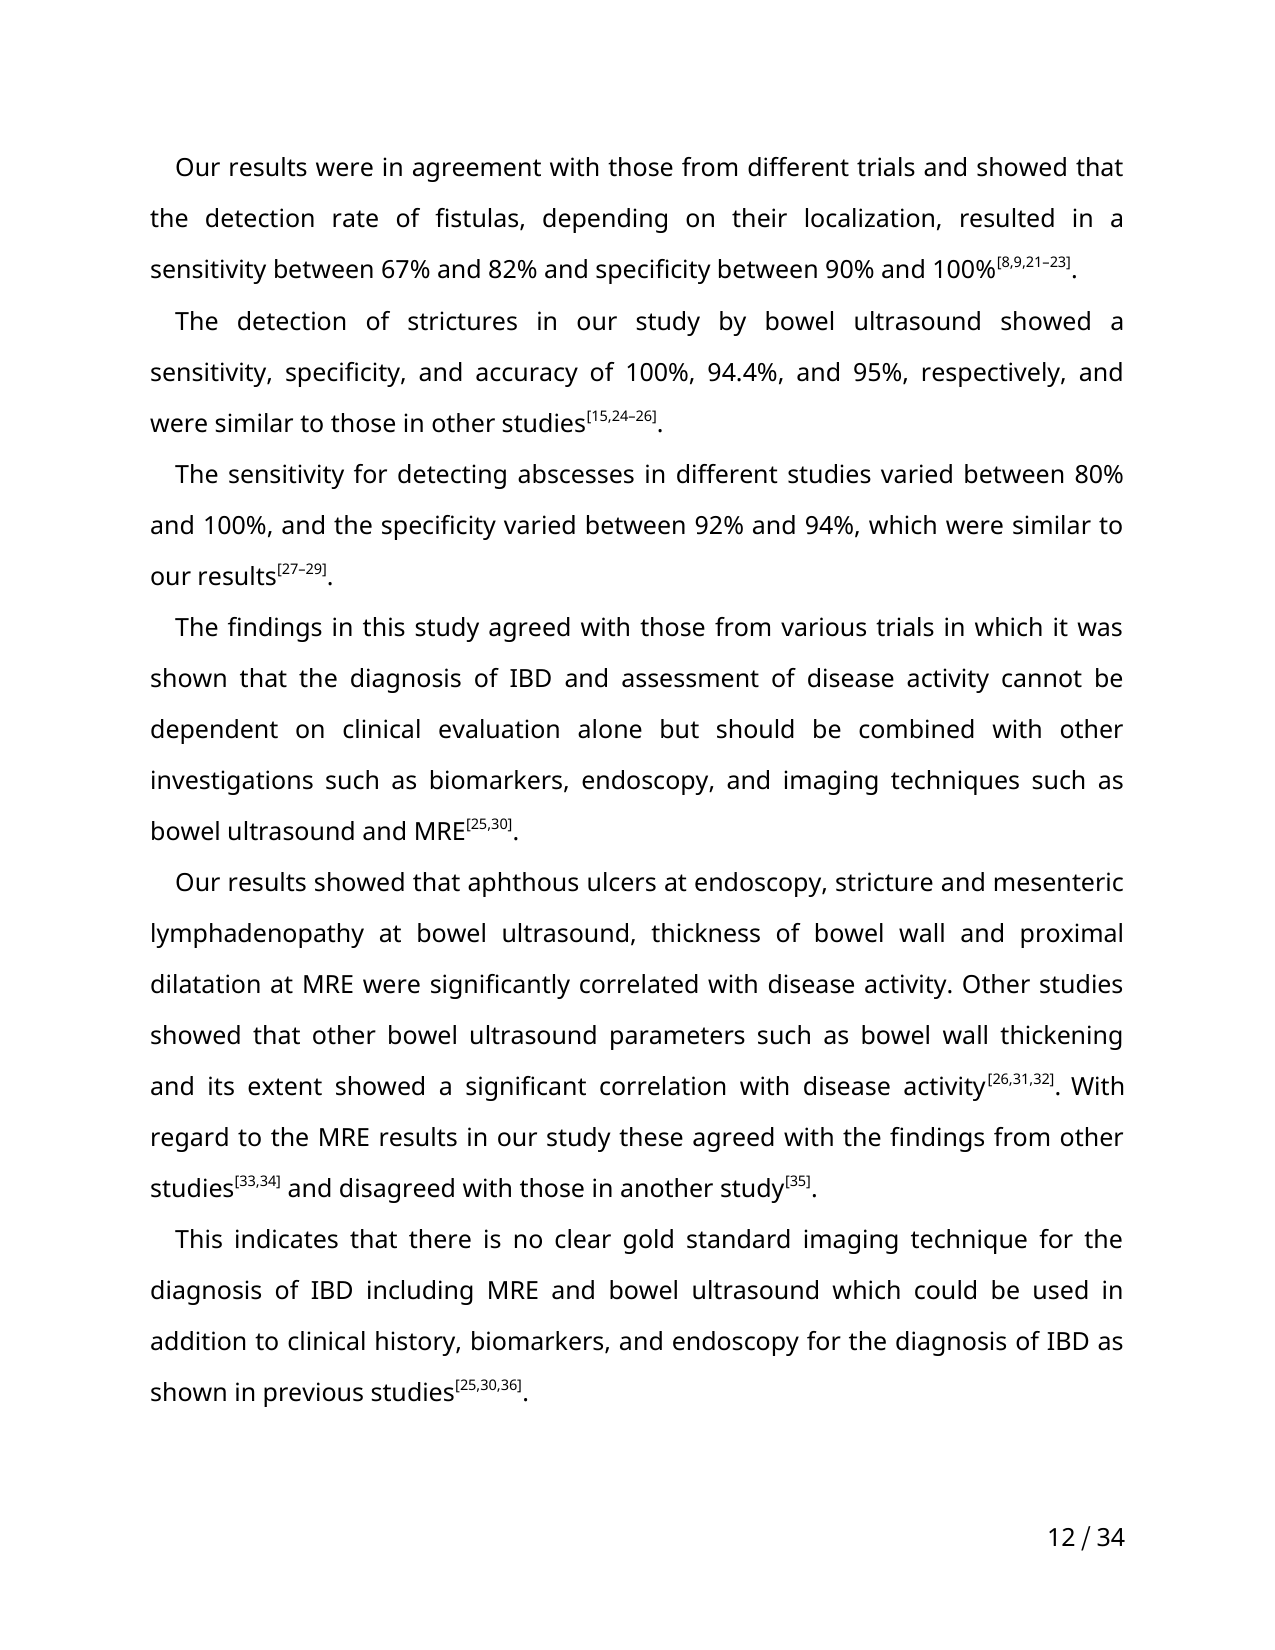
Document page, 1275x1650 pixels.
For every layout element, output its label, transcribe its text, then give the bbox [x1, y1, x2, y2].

text The findings in this study agreed with those from various trials in which it was shown that the diagnosis of IBD and assessment of disease activity cannot be dependent on clinical evaluation alone but should be combined with other investigations such as biomarkers, endoscopy, and imaging techniques such as bowel ultrasound and MRE[25,30]. [150, 609, 1125, 848]
text The sensitivity for detecting abscesses in different studies varied between 80% and 100%, and the specificity varied between 92% and 94%, which were similar to our results[27–29]. [150, 456, 1125, 592]
text This indicates that there is no clear gold standard imaging technique for the diagnosis of IBD including MRE and bowel ultrasound which could be used in addition to clinical history, biomarkers, and endoscopy for the diagnosis of IBD as shown in previous studies[25,30,36]. [150, 1222, 1125, 1409]
text The detection of strictures in our study by bowel ultrasound showed a sensitivity, specificity, and accuracy of 100%, 94.4%, and 95%, respectively, and were similar to those in other studies[15,24–26]. [150, 303, 1125, 439]
text Our results were in agreement with those from different trials and showed that the detection rate of fistulas, depending on their localization, resulted in a sensitivity between 67% and 82% and specificity between 90% and 100%[8,9,21–23]. [150, 150, 1125, 286]
text Our results showed that aphthous ulcers at endoscopy, stricture and mesenteric lymphadenopathy at bowel ultrasound, thickness of bowel wall and proximal dilatation at MRE were significantly correlated with disease activity. Other studies showed that other bowel ultrasound parameters such as bowel wall thickening and its extent showed a significant correlation with disease activity[26,31,32]. With regard to the MRE results in our study these agreed with the findings from other studies[33,34] and disagreed with those in another study[35]. [150, 864, 1125, 1205]
